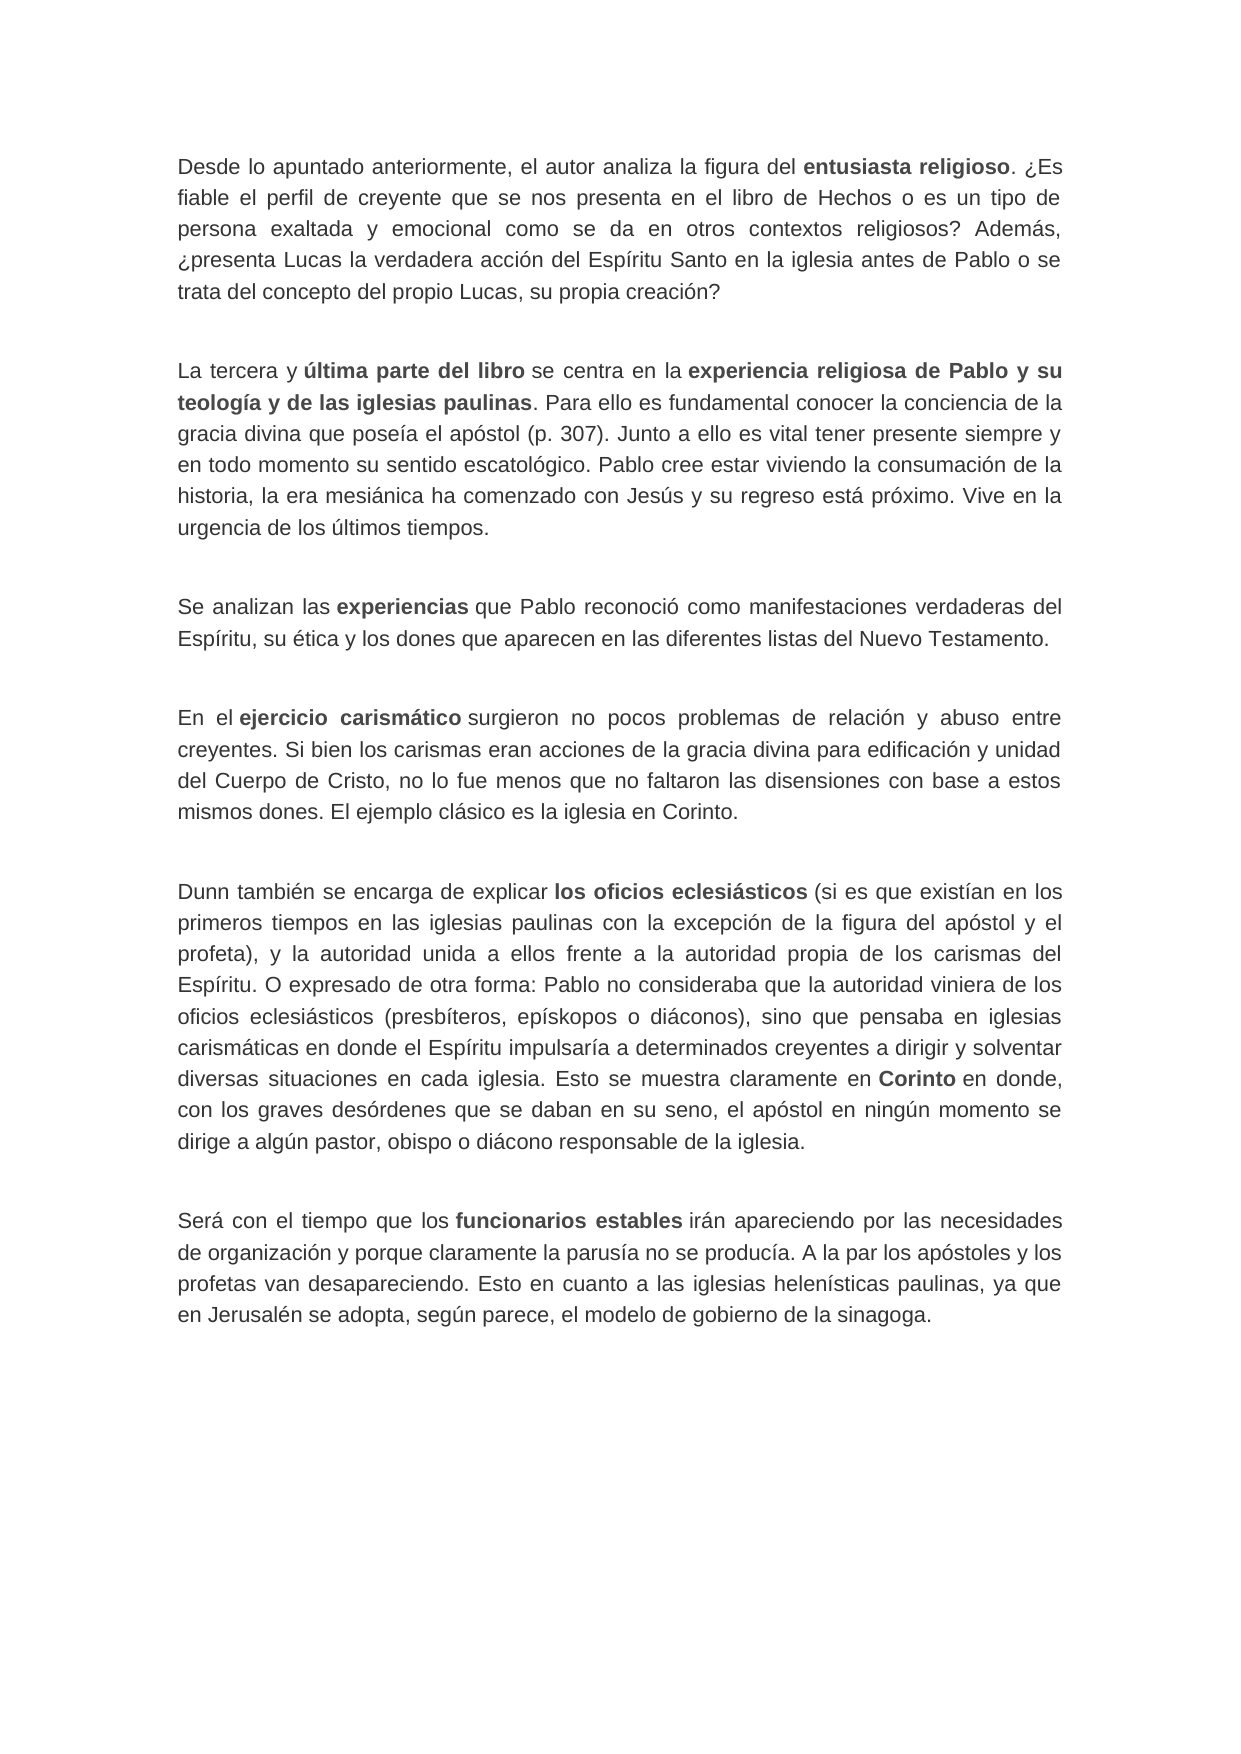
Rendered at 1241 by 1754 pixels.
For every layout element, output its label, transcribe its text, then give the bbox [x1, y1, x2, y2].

text Será con el tiempo que los funcionarios estables irán apareciendo por las necesidades de organización y porque claramente la parusía no se producía. A la par los apóstoles y los profetas van desapareciendo. Esto en cuanto a las iglesias helenísticas paulinas, ya que en Jerusalén se adopta, según parece, el modelo de gobierno de la sinagoga. [177, 1202, 1063, 1327]
text La tercera y última parte del libro se centra en la experiencia religiosa de Pablo y su teología y de las iglesias paulinas. Para ello es fundamental conocer la conciencia de la gracia divina que poseía el apóstol (p. 307). Junto a ello es vital tener presente siempre y en todo momento su sentido escatológico. Pablo cree estar viviendo la consumación de la historia, la era mesiánica ha comenzado con Jesús y su regreso está próximo. Vive en la urgencia de los últimos tiempos. [177, 352, 1063, 540]
text Desde lo apuntado anteriormente, el autor analiza la figura del entusiasta religioso. ¿Es fiable el perfil de creyente que se nos presenta en el libro de Hechos o es un tipo de persona exaltada y emocional como se da en otros contextos religiosos? Además, ¿presenta Lucas la verdadera acción del Espíritu Santo en la iglesia antes de Pablo o se trata del concepto del propio Lucas, su propia creación? [177, 148, 1063, 304]
text Dunn también se encarga de explicar los oficios eclesiásticos (si es que existían en los primeros tiempos en las iglesias paulinas con la excepción de la figura del apóstol y el profeta), y la autoridad unida a ellos frente a la autoridad propia de los carismas del Espíritu. O expresado de otra forma: Pablo no consideraba que la autoridad viniera de los oficios eclesiásticos (presbíteros, epískopos o diáconos), sino que pensaba en iglesias carismáticas en donde el Espíritu impulsaría a determinados creyentes a dirigir y solventar diversas situaciones en cada iglesia. Esto se muestra claramente en Corinto en donde, con los graves desórdenes que se daban en su seno, el apóstol en ningún momento se dirige a algún pastor, obispo o diácono responsable de la iglesia. [177, 873, 1063, 1154]
text En el ejercicio carismático surgieron no pocos problemas de relación y abuso entre creyentes. Si bien los carismas eran acciones de la gracia divina para edificación y unidad del Cuerpo de Cristo, no lo fue menos que no faltaron las disensiones con base a estos mismos dones. El ejemplo clásico es la iglesia en Corinto. [177, 699, 1063, 824]
text Se analizan las experiencias que Pablo reconoció como manifestaciones verdaderas del Espíritu, su ética y los dones que aparecen en las diferentes listas del Nuevo Testamento. [177, 588, 1063, 651]
